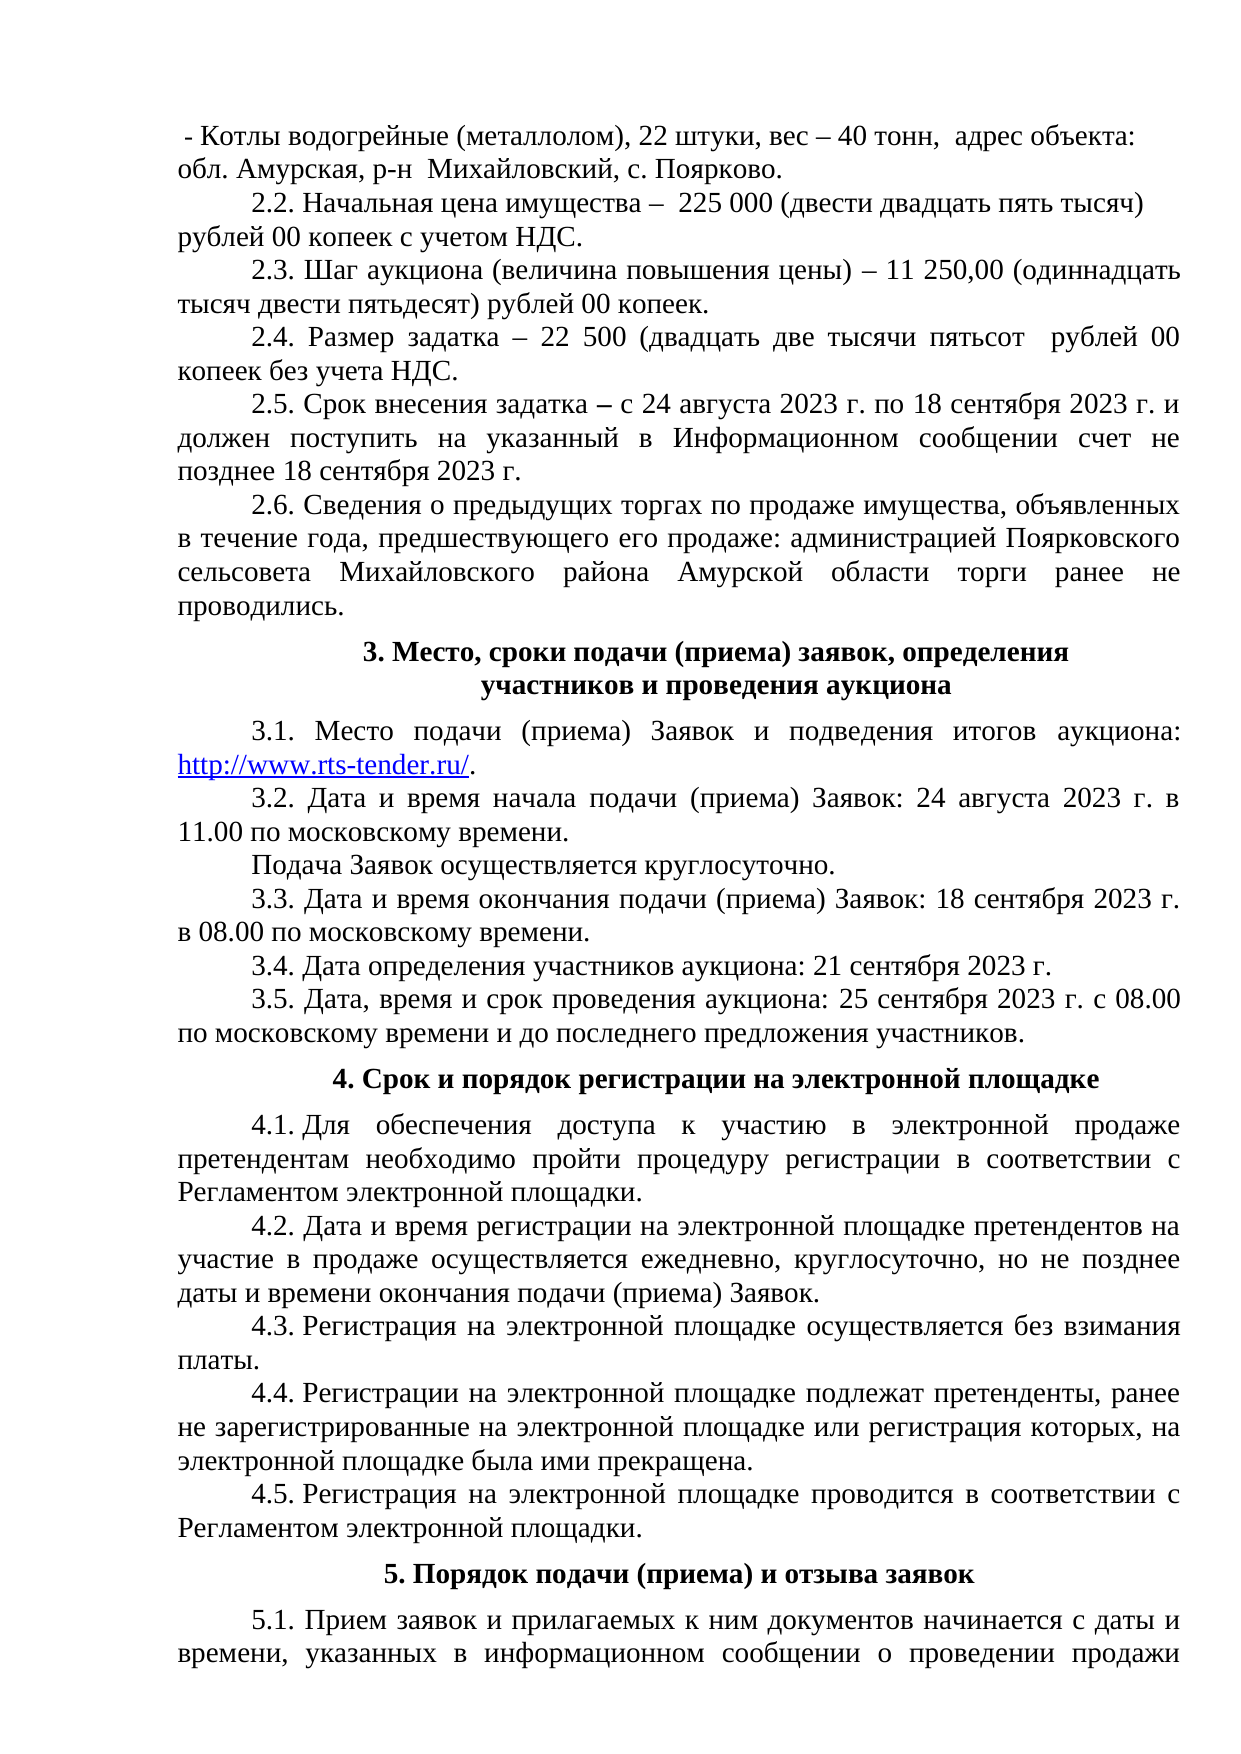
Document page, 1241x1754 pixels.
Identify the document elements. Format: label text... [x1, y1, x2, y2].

text 3.2. Дата и время начала подачи (приема) Заявок: 24 августа 2023 г. в 11.00 по московскому времени. [177, 780, 1181, 847]
text 2.6. Сведения о предыдущих торгах по продаже имущества, объявленных в течение года, предшествующего его продаже: администрацией Поярковского сельсовета Михайловского района Амурской области торги ранее не проводились. [177, 487, 1181, 621]
text участников и проведения аукциона [177, 667, 1181, 701]
text 3.1. Место подачи (приема) Заявок и подведения итогов аукциона: http://www.rts-tender.ru/. [177, 713, 1181, 780]
text 3.3. Дата и время окончания подачи (приема) Заявок: 18 сентября 2023 г. в 08.00 по московскому времени. [177, 881, 1181, 948]
text 2.2. Начальная цена имущества – 225 000 (двести двадцать пять тысяч) рублей 00 копеек с учетом НДС. [177, 185, 1181, 252]
text 3.5. Дата, время и срок проведения аукциона: 25 сентября 2023 г. с 08.00 по московскому времени и до последнего предложения участников. [177, 982, 1181, 1049]
text 3. Место, сроки подачи (приема) заявок, определения [177, 634, 1181, 667]
text 4.5. Регистрация на электронной площадке проводится в соответствии с Регламентом электронной площадки. [177, 1476, 1181, 1543]
text 4. Срок и порядок регистрации на электронной площадке [177, 1061, 1181, 1095]
text - Котлы водогрейные (металлолом), 22 штуки, вес – 40 тонн, адрес объекта: обл. Амурская, р-н Михайловский, с. Поярково. [177, 118, 1181, 185]
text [177, 1602, 1181, 1669]
text 2.3. Шаг аукциона (величина повышения цены) – 11 250,00 (одиннадцать тысяч двести пятьдесят) рублей 00 копеек. [177, 252, 1181, 319]
text 4.4. Регистрации на электронной площадке подлежат претенденты, ранее не зарегистрированные на электронной площадке или регистрация которых, на электронной площадке была ими прекращена. [177, 1376, 1181, 1476]
text 4.3. Регистрация на электронной площадке осуществляется без взимания платы. [177, 1308, 1181, 1376]
text 2.4. Размер задатка – 22 500 (двадцать две тысячи пятьсот рублей 00 копеек без учета НДС. [177, 319, 1181, 386]
text 3.4. Дата определения участников аукциона: 21 сентября 2023 г. [177, 948, 1181, 982]
text 4.1. Для обеспечения доступа к участию в электронной продаже претендентам необходимо пройти процедуру регистрации в соответствии с Регламентом электронной площадки. [177, 1107, 1181, 1208]
text Подача Заявок осуществляется круглосуточно. [177, 847, 1181, 881]
text 5. Порядок подачи (приема) и отзыва заявок [177, 1556, 1181, 1589]
text 4.2. Дата и время регистрации на электронной площадке претендентов на участие в продаже осуществляется ежедневно, круглосуточно, но не позднее даты и времени окончания подачи (приема) Заявок. [177, 1208, 1181, 1308]
text 2.5. Срок внесения задатка – с 24 августа 2023 г. по 18 сентября 2023 г. и должен поступить на указанный в Информационном сообщении счет не позднее 18 сентября 2023 г. [177, 386, 1181, 487]
